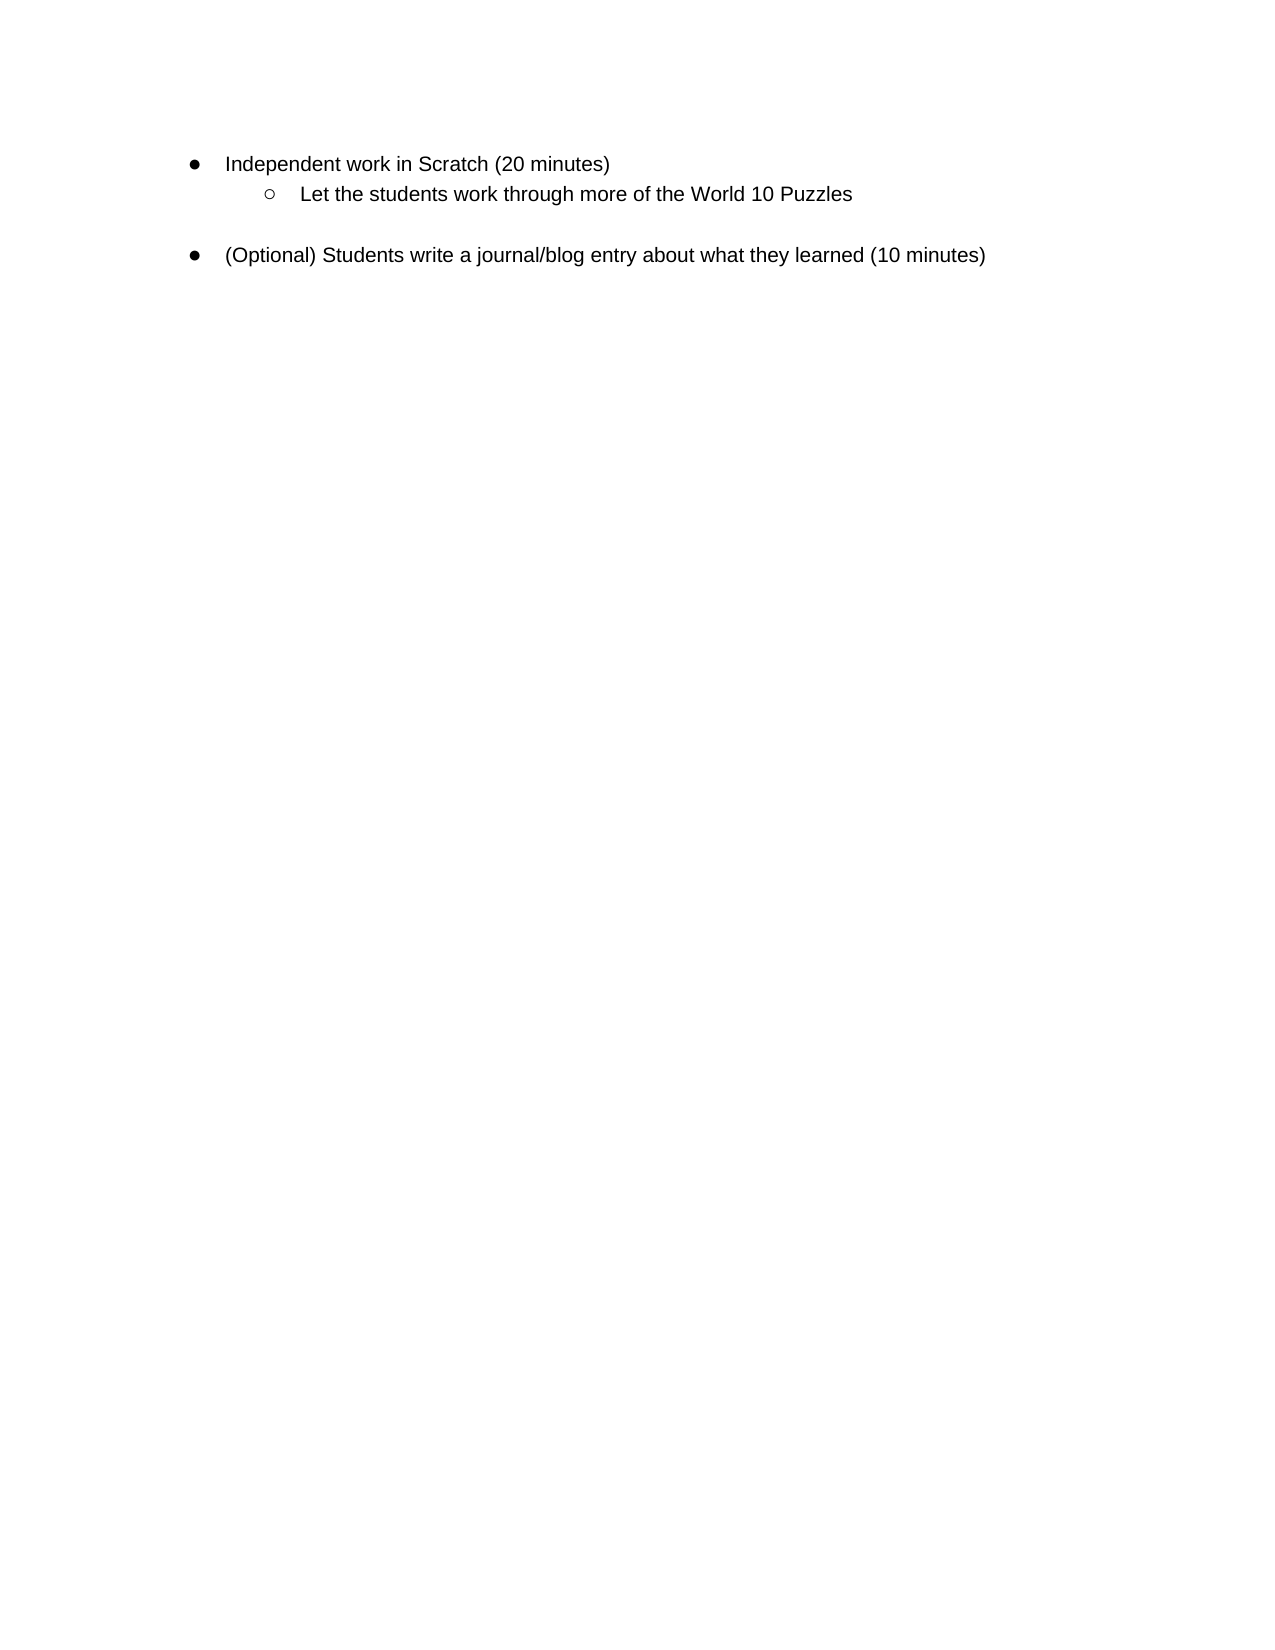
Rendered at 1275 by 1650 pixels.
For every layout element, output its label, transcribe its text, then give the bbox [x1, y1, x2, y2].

list Independent work in Scratch (20 minutes) [188, 150, 1125, 176]
list Let the students work through more of the World 10 Puzzles [263, 180, 1125, 207]
list (Optional) Students write a journal/blog entry about what they learned (10 minutes) [188, 241, 1125, 267]
